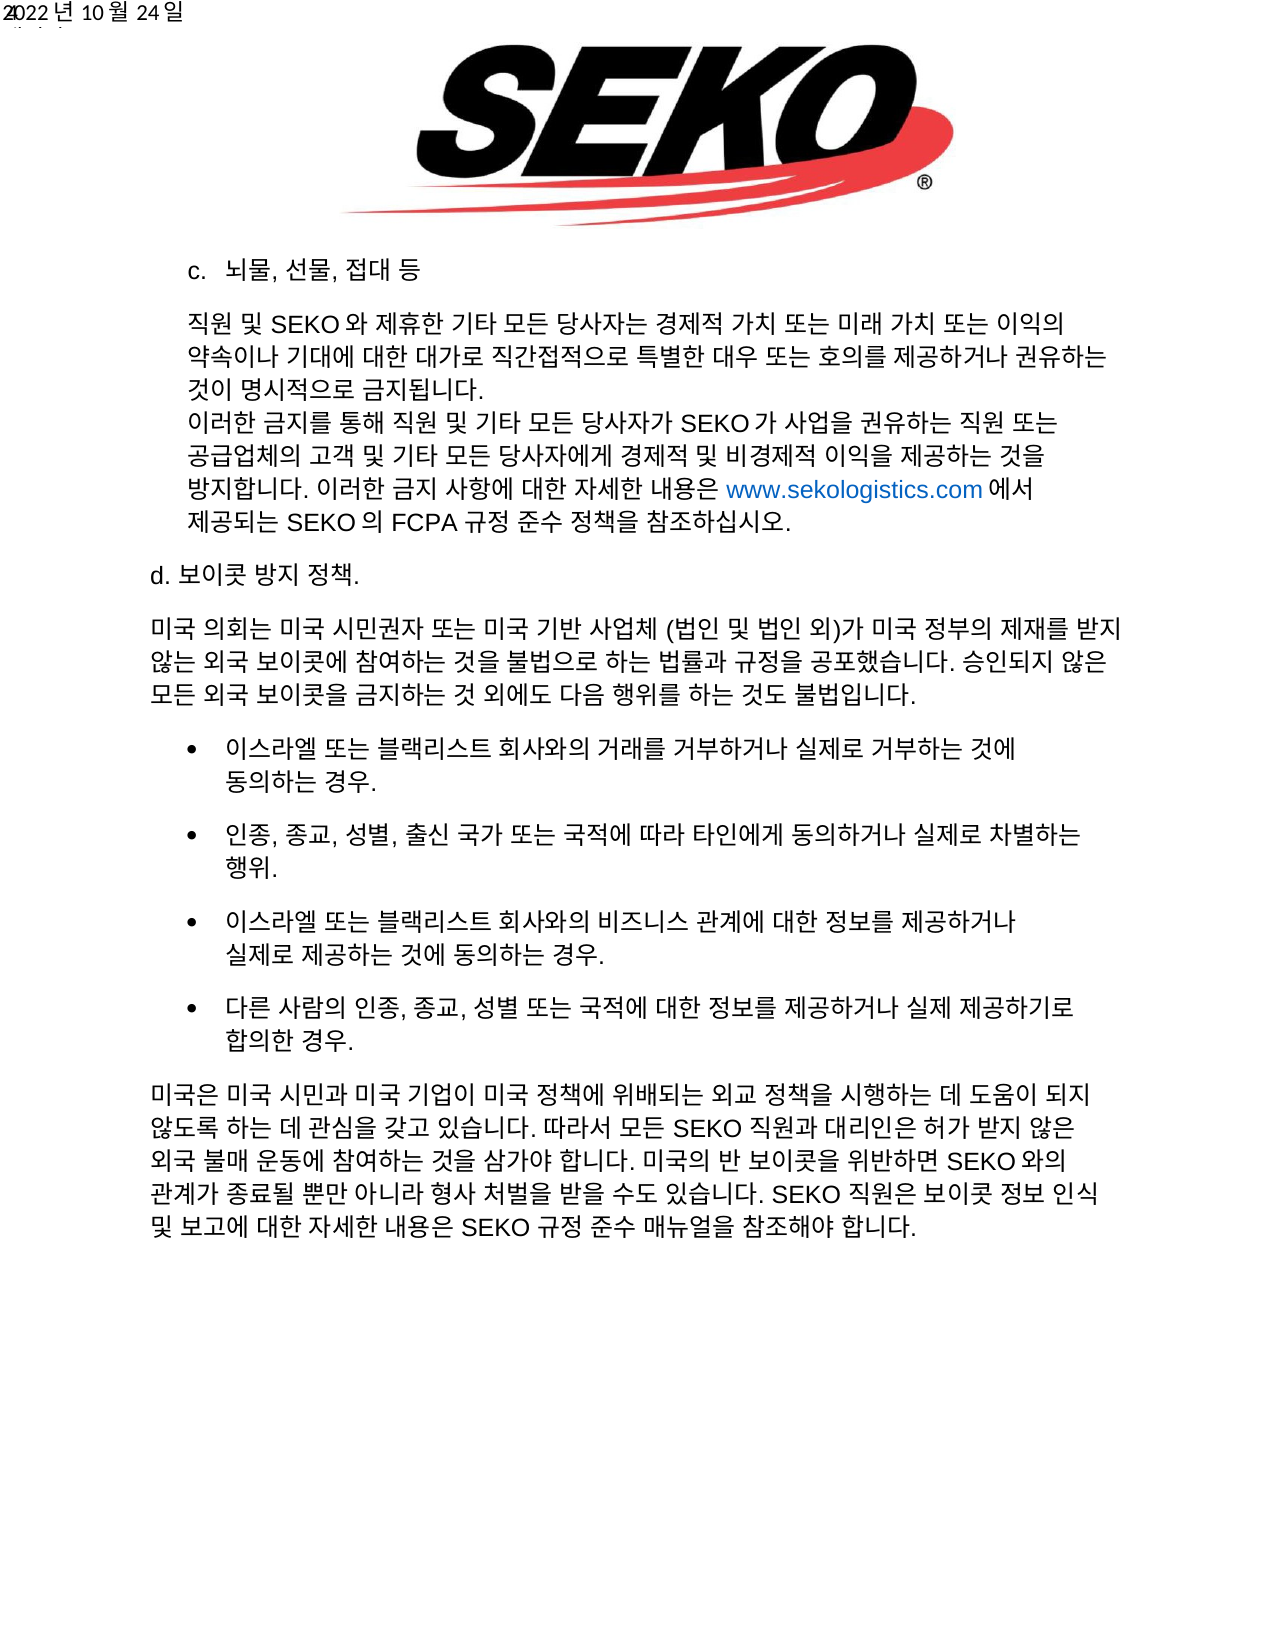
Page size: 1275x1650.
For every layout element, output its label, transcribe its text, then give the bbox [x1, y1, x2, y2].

list 보이콧 방지 정책. [150, 561, 1135, 590]
list 뇌물, 선물, 접대 등 [187, 256, 1135, 285]
text 이러한 금지를 통해 직원 및 기타 모든 당사자가 SEKO가 사업을 권유하는 직원 또는 공급업체의 고객 및 기타 모든 당사자에게 경제적 및 비경제적 이익을 제공하는 것을 방지합니다. 이러한 금지 사항에 대한 자세한 내용은 www.sekologistics.com에서 제공되는 SEKO의 FCPA 규정 준수 정책을 참조하십시오. [187, 409, 1123, 537]
list 다른 사람의 인종, 종교, 성별 또는 국적에 대한 정보를 제공하거나 실제 제공하기로 합의한 경우. [187, 994, 1114, 1056]
list 인종, 종교, 성별, 출신 국가 또는 국적에 따라 타인에게 동의하거나 실제로 차별하는 행위. [187, 821, 1108, 883]
text 미국 의회는 미국 시민권자 또는 미국 기반 사업체 (법인 및 법인 외)가 미국 정부의 제재를 받지 않는 외국 보이콧에 참여하는 것을 불법으로 하는 법률과 규정을 공포했습니다. 승인되지 않은 모든 외국 보이콧을 금지하는 것 외에도 다음 행위를 하는 것도 불법입니다. [150, 615, 1123, 710]
text 직원 및 SEKO와 제휴한 기타 모든 당사자는 경제적 가치 또는 미래 가치 또는 이익의 약속이나 기대에 대한 대가로 직간접적으로 특별한 대우 또는 호의를 제공하거나 권유하는 것이 명시적으로 금지됩니다. [187, 310, 1123, 404]
list 이스라엘 또는 블랙리스트 회사와의 비즈니스 관계에 대한 정보를 제공하거나 실제로 제공하는 것에 동의하는 경우. [187, 908, 1078, 969]
text 미국은 미국 시민과 미국 기업이 미국 정책에 위배되는 외교 정책을 시행하는 데 도움이 되지 않도록 하는 데 관심을 갖고 있습니다. 따라서 모든 SEKO 직원과 대리인은 허가 받지 않은 외국 불매 운동에 참여하는 것을 삼가야 합니다. 미국의 반 보이콧을 위반하면 SEKO와의 관계가 종료될 뿐만 아니라 형사 처벌을 받을 수도 있습니다. SEKO 직원은 보이콧 정보 인식 및 보고에 대한 자세한 내용은 SEKO 규정 준수 매뉴얼을 참조해야 합니다. [150, 1081, 1123, 1242]
picture [339, 42, 957, 229]
list 이스라엘 또는 블랙리스트 회사와의 거래를 거부하거나 실제로 거부하는 것에 동의하는 경우. [187, 735, 1038, 797]
